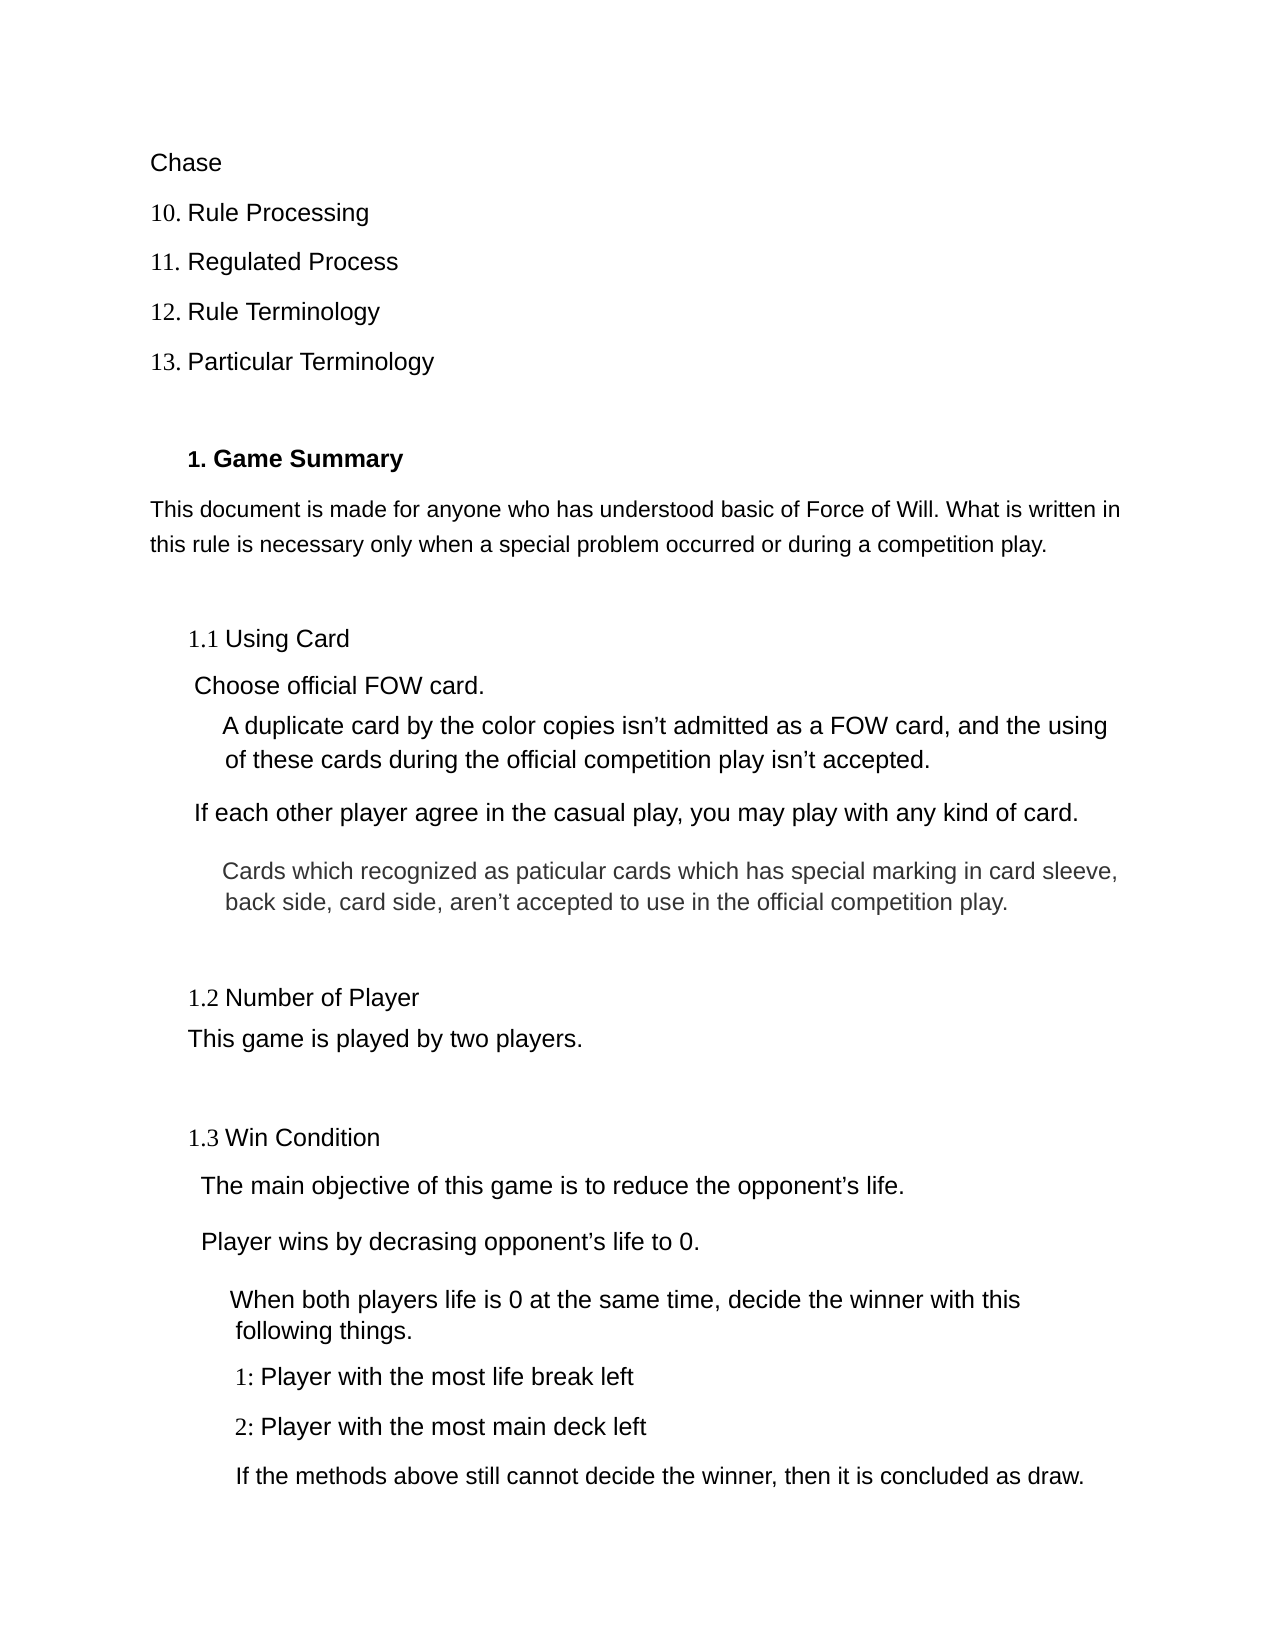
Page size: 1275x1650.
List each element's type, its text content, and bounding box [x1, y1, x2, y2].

list Player with the most life break left [234, 1362, 1125, 1391]
list Number of Player [188, 983, 1125, 1012]
text Chase [150, 148, 1125, 177]
list Player with the most main deck left [234, 1412, 1125, 1441]
list Rule Processing [150, 198, 1125, 227]
text 1. Game Summary [187, 444, 1125, 473]
text This document is made for anyone who has understood basic of Force of Will. What is written in this rule is necessary only when a special problem occurred or during a competition play. [150, 496, 1123, 557]
text Choose official FOW card. [187, 672, 1125, 700]
text The main objective of this game is to reduce the opponent’s life. [187, 1171, 1125, 1200]
list Rule Terminology [150, 297, 1125, 326]
text A duplicate card by the color copies isn’t admitted as a FOW card, and the using of these cards during the official competition play isn’t accepted. [216, 707, 1123, 775]
text If the methods above still cannot decide the winner, then it is concluded as draw. [235, 1462, 1125, 1489]
text If each other player agree in the casual play, you may play with any kind of card. [187, 799, 1125, 827]
text When both players life is 0 at the same time, decide the winner with this following things. [216, 1284, 1125, 1345]
text Player wins by decrasing opponent’s life to 0. [187, 1228, 1125, 1256]
list Particular Terminology [150, 347, 1125, 376]
text Cards which recognized as paticular cards which has special marking in card sleeve, back side, card side, aren’t accepted to use in the official competition play. [216, 855, 1123, 916]
list Win Condition [188, 1123, 1125, 1152]
list Using Card [188, 623, 1125, 652]
text This game is played by two players. [187, 1024, 1125, 1053]
list Regulated Process [150, 247, 1125, 276]
